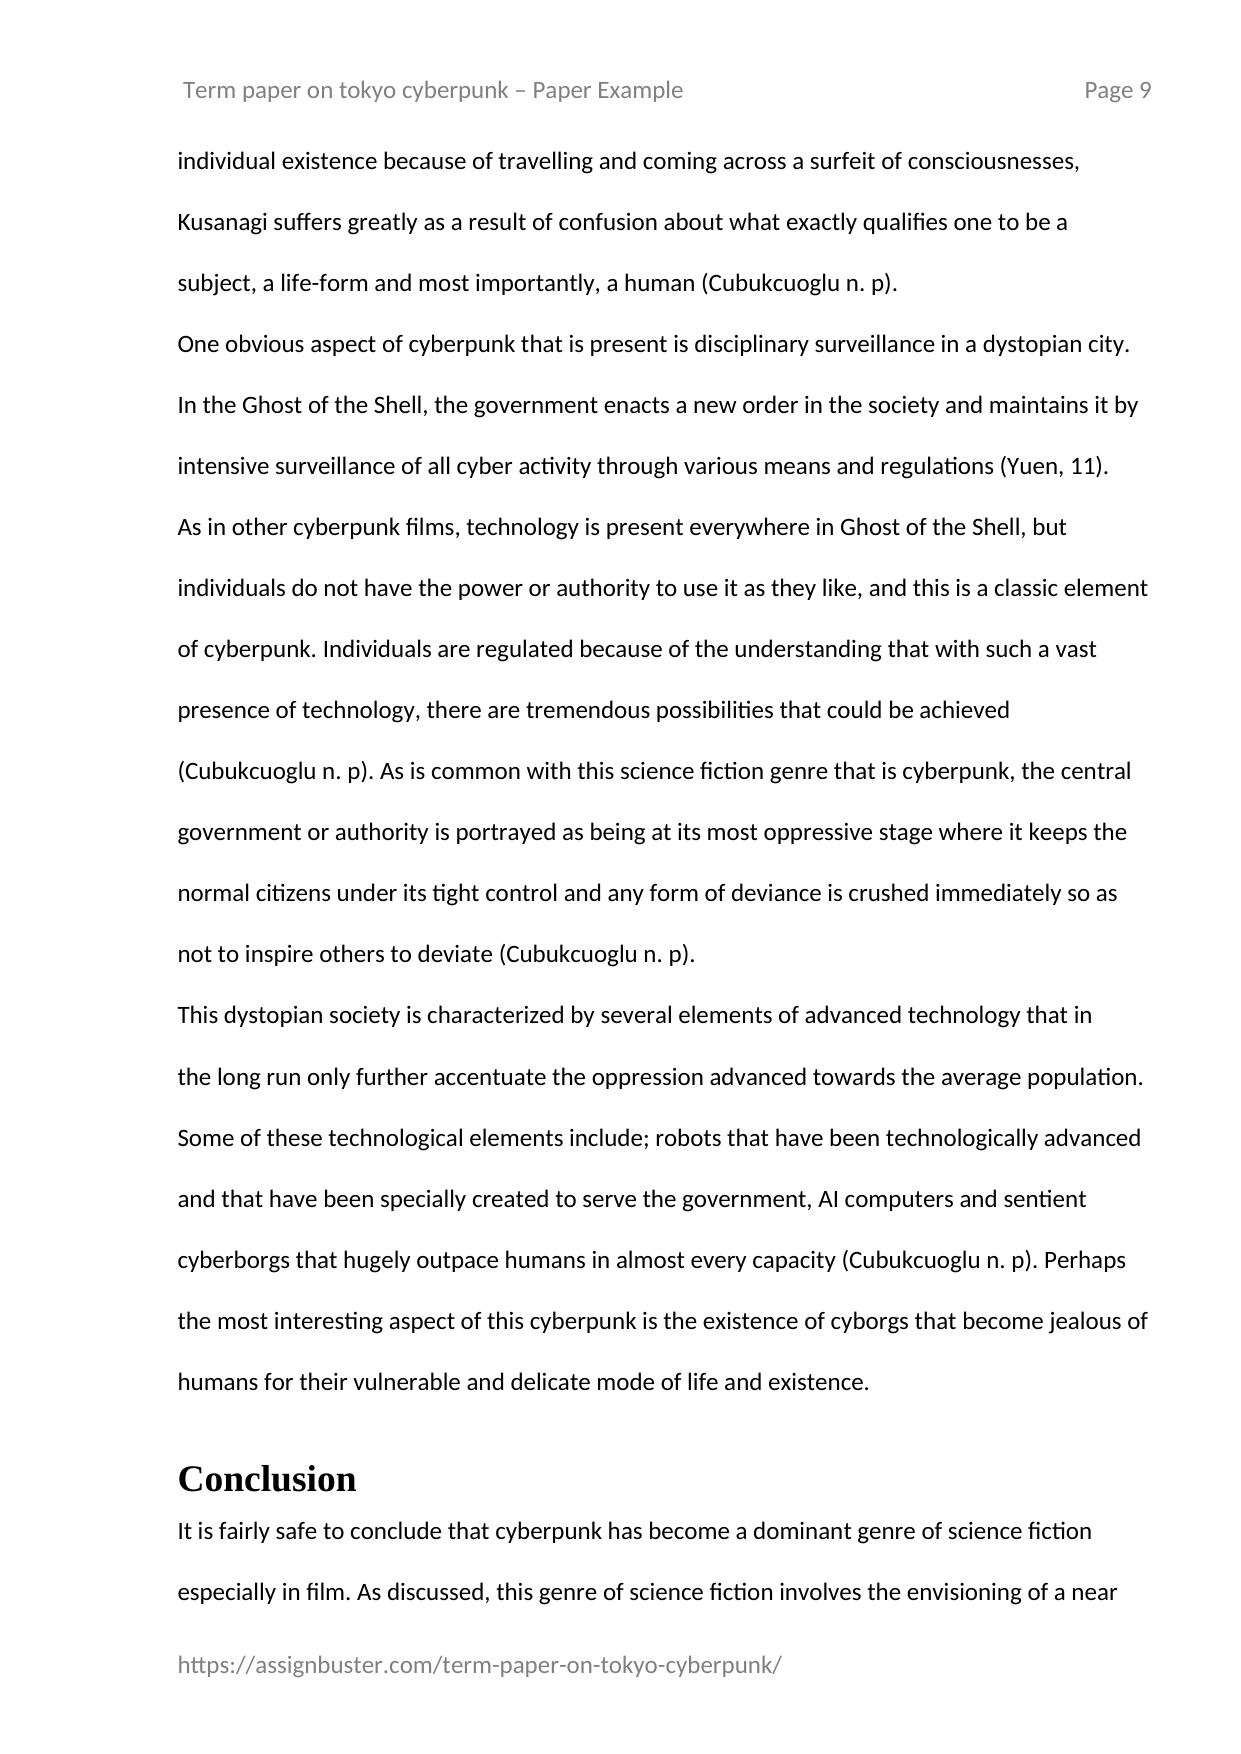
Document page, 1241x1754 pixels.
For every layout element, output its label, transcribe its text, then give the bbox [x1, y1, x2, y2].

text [177, 145, 1152, 1396]
subtitle Conclusion [177, 1456, 1152, 1499]
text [177, 1515, 1152, 1607]
